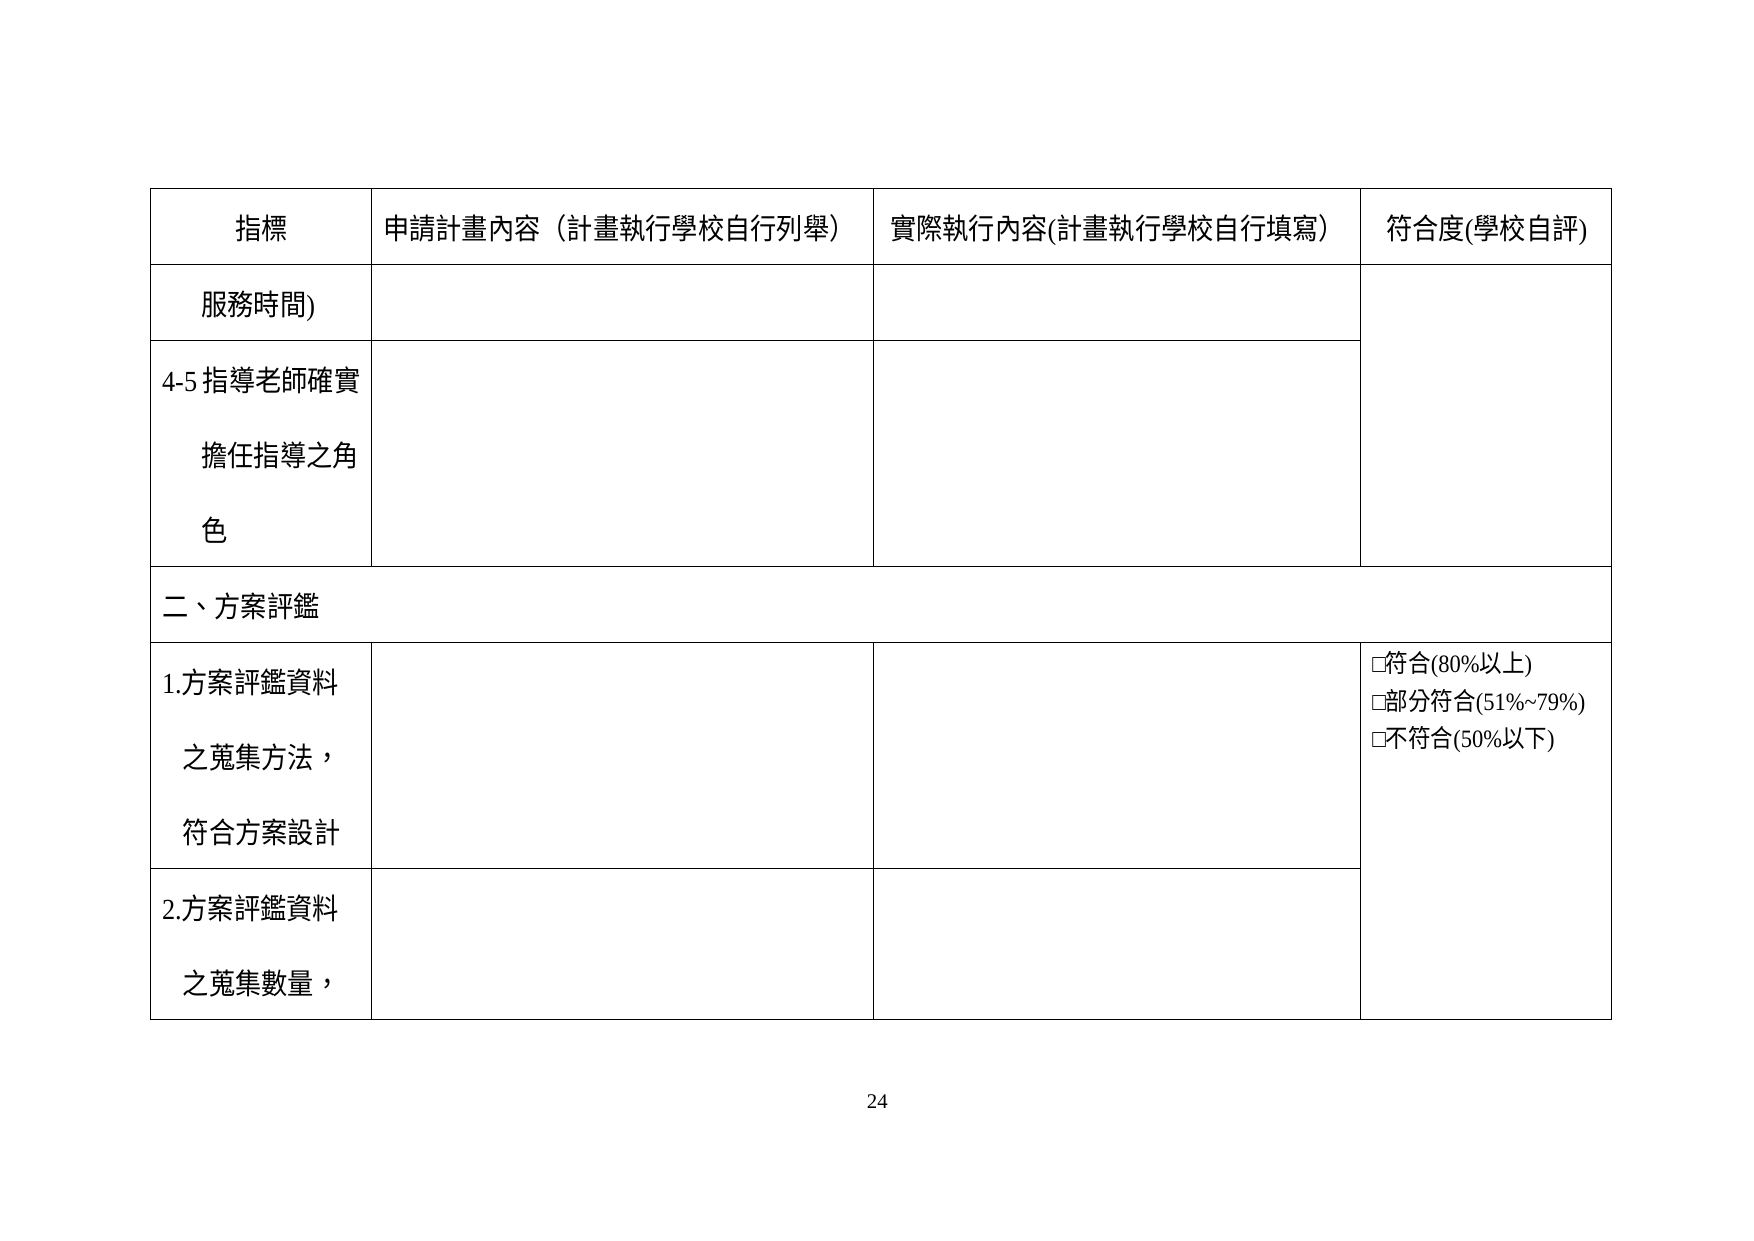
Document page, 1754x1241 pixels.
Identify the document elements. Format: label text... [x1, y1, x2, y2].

table_header 指標 [151, 189, 371, 264]
table_cell 2.方案評鑑資料之蒐集數量，符合方案設計 [151, 869, 371, 1019]
table_header 實際執行內容(計畫執行學校自行填寫） [874, 189, 1360, 264]
table_header 申請計畫內容（計畫執行學校自行列舉） [372, 189, 873, 264]
table_cell □符合(80%以上) □部分符合(51%~79%) □不符合(50%以下) [1361, 643, 1611, 1019]
table_cell [874, 265, 1360, 340]
table_cell [372, 341, 873, 566]
table_cell [372, 265, 873, 340]
table_cell 二、方案評鑑 [151, 567, 1611, 642]
table_cell [874, 869, 1360, 1019]
table_cell [372, 643, 873, 868]
table_cell [372, 869, 873, 1019]
table_cell 4-5指導老師確實擔任指導之角色 [151, 341, 371, 566]
table_cell 1.方案評鑑資料之蒐集方法，符合方案設計 [151, 643, 371, 868]
table_header 符合度(學校自評) [1361, 189, 1611, 264]
table_cell [874, 341, 1360, 566]
table_cell [874, 643, 1360, 868]
table_cell 4-4指導老師人力(指導老師參與時間/全部服務時間) [151, 265, 371, 340]
